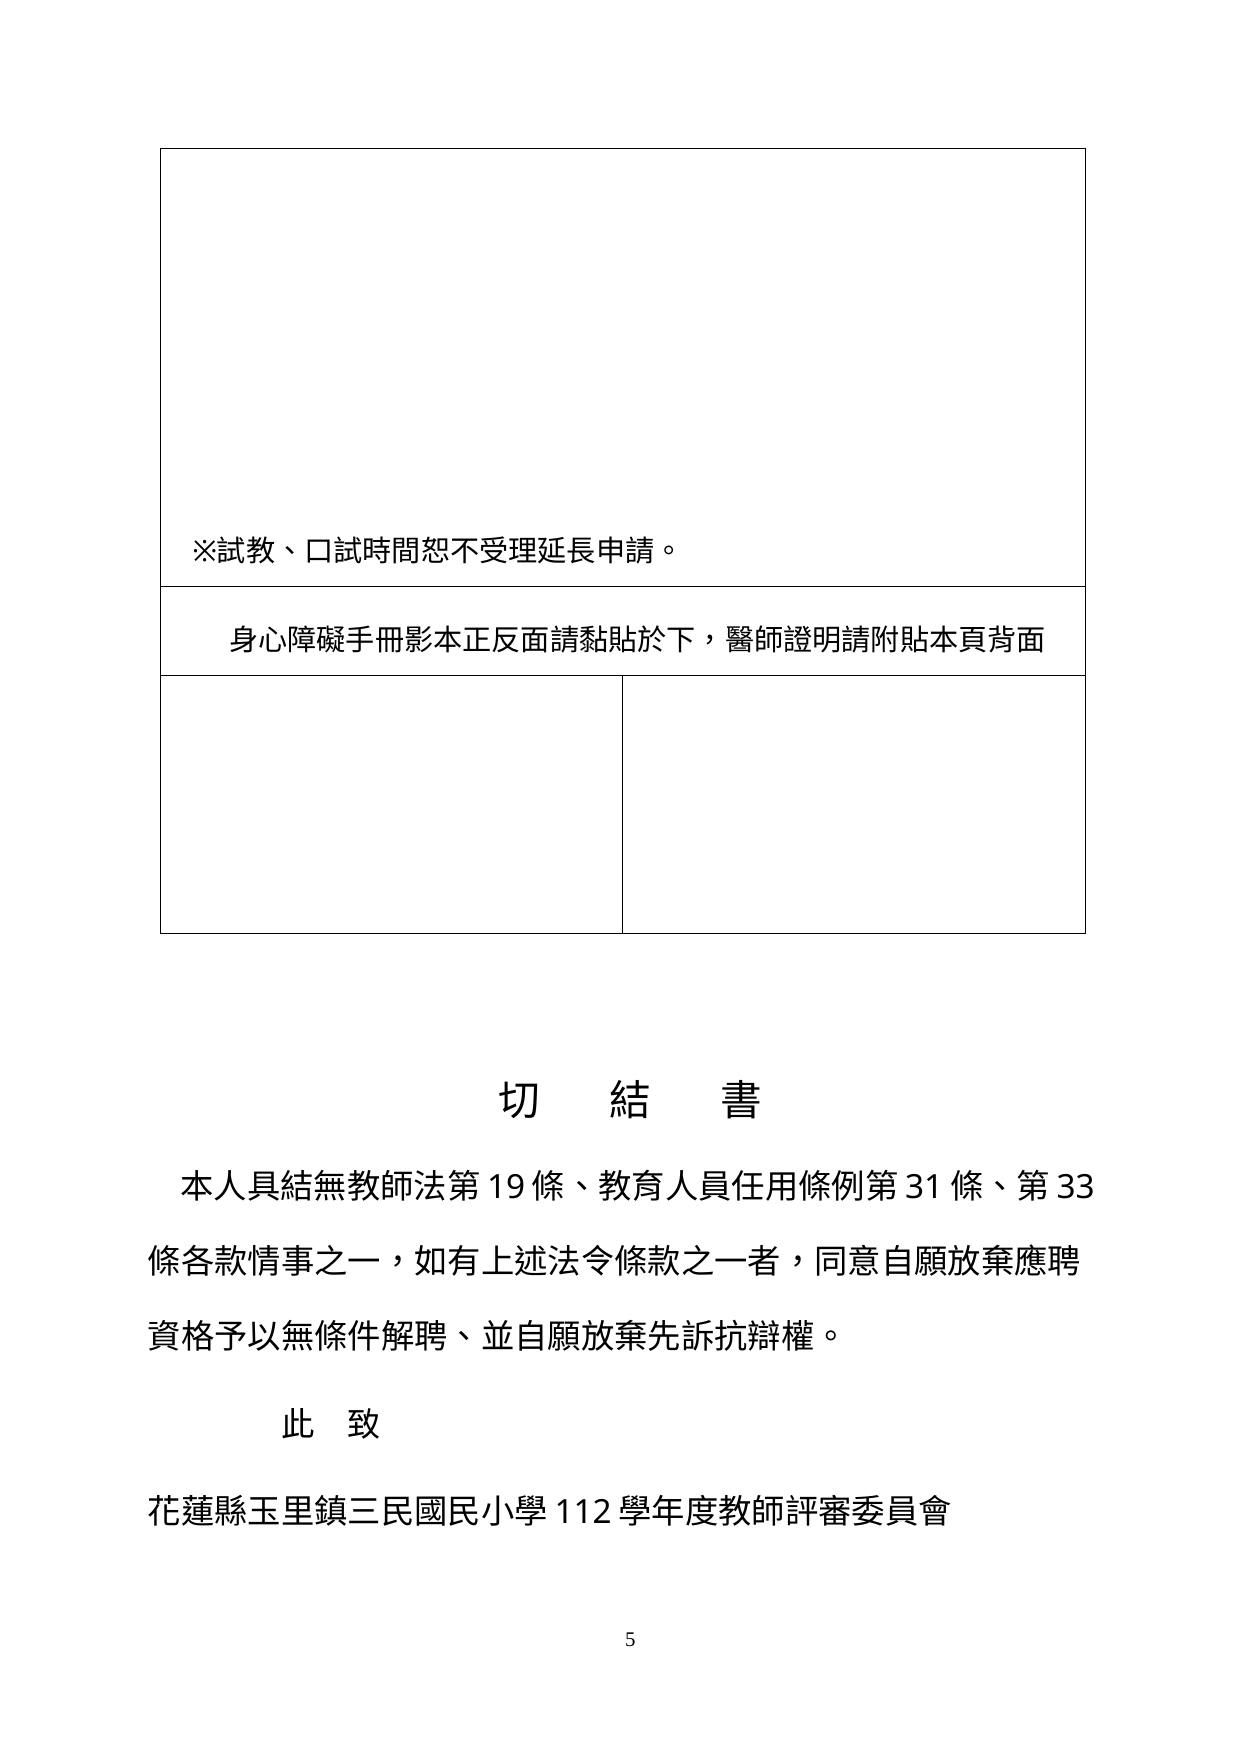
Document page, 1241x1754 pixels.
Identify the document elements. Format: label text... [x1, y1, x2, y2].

table_cell 身心障礙手冊影本正反面請黏貼於下，醫師證明請附貼本頁背面 [161, 587, 1085, 675]
text 切 結 書 [148, 1059, 1113, 1134]
table_cell [161, 676, 622, 933]
text 此 致 [148, 1384, 1113, 1459]
table_cell [623, 676, 1085, 933]
text 花蓮縣玉里鎮三民國民小學112學年度教師評審委員會 [148, 1472, 1113, 1547]
text 本人具結無教師法第19條、教育人員任用條例第31條、第33條各款情事之一，如有上述法令條款之一者，同意自願放棄應聘資格予以無條件解聘、並自願放棄先訴抗辯權。 [148, 1147, 1113, 1372]
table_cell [161, 149, 1085, 586]
